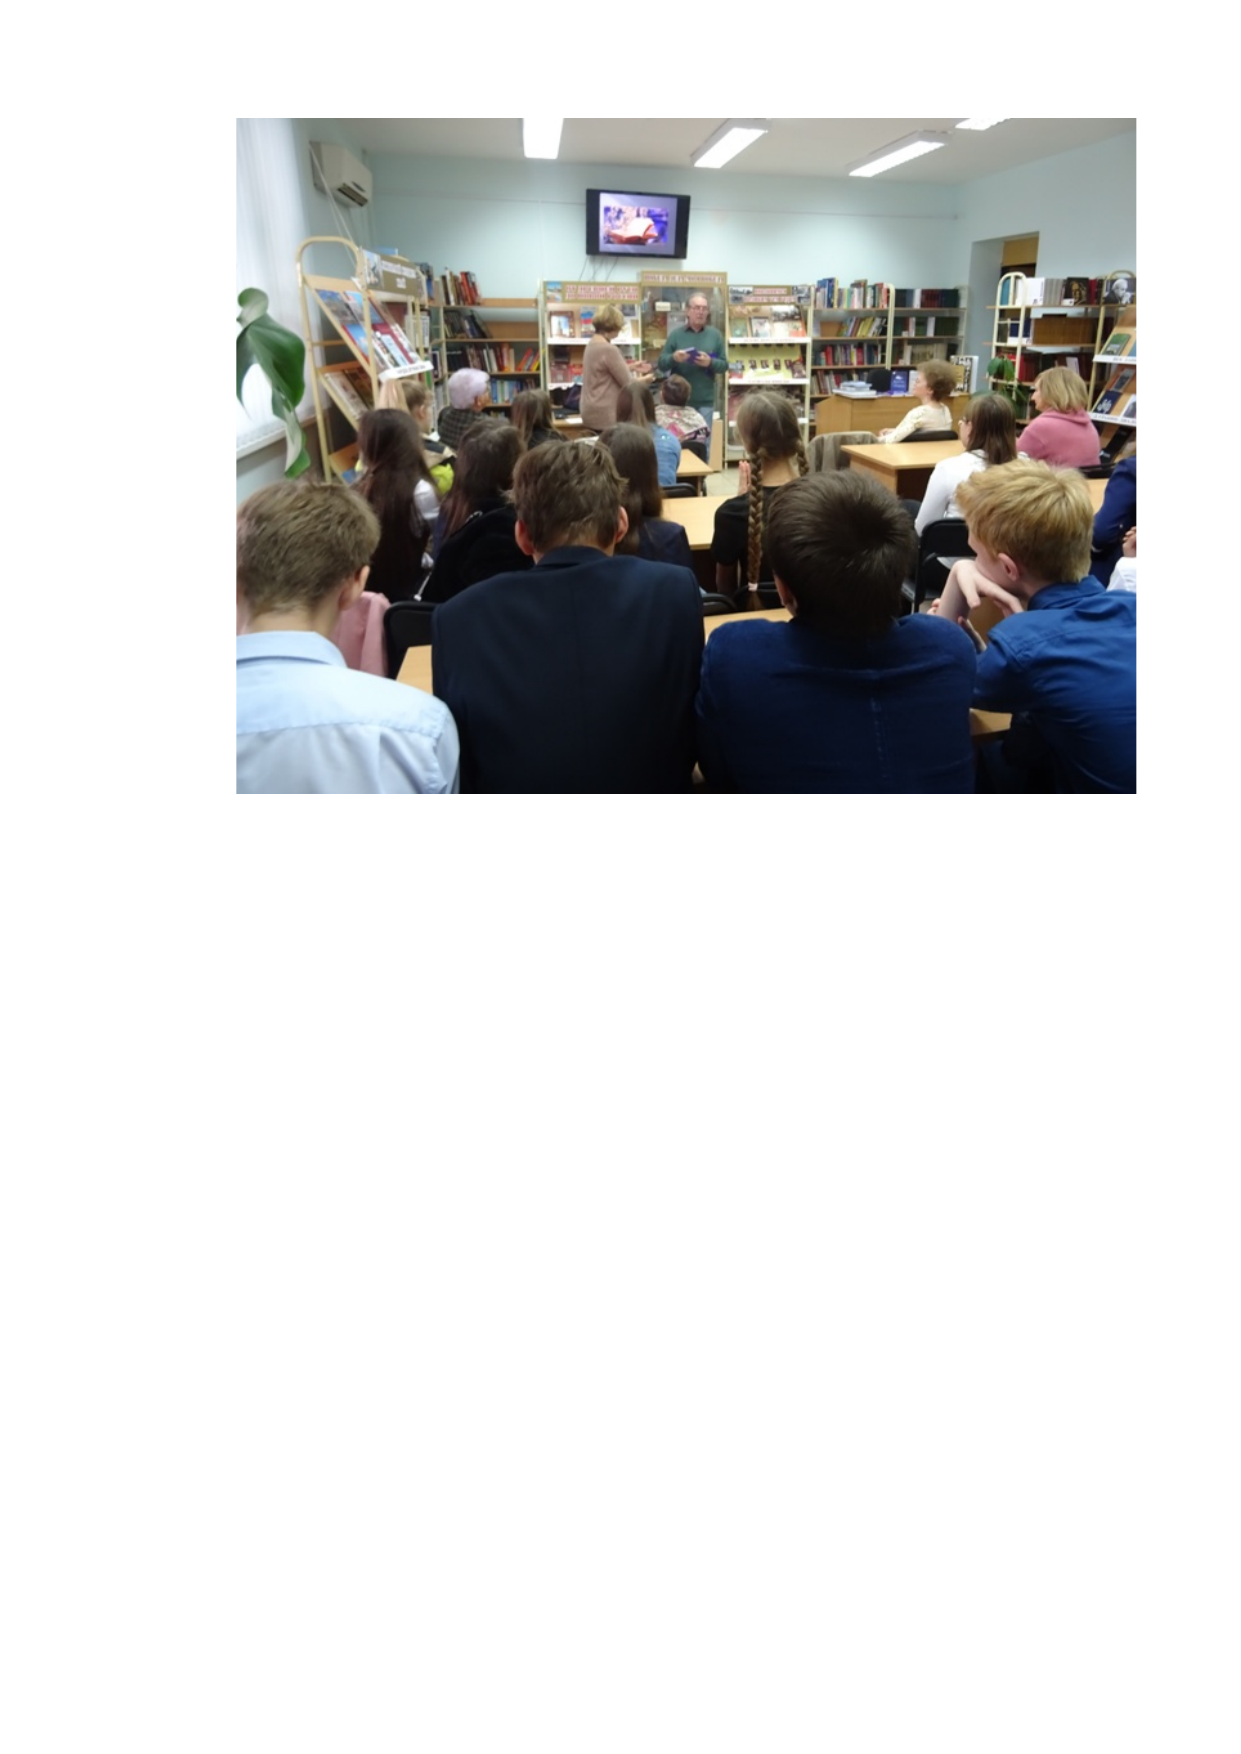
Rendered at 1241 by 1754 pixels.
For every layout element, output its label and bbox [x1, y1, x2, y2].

picture [236, 118, 1137, 794]
